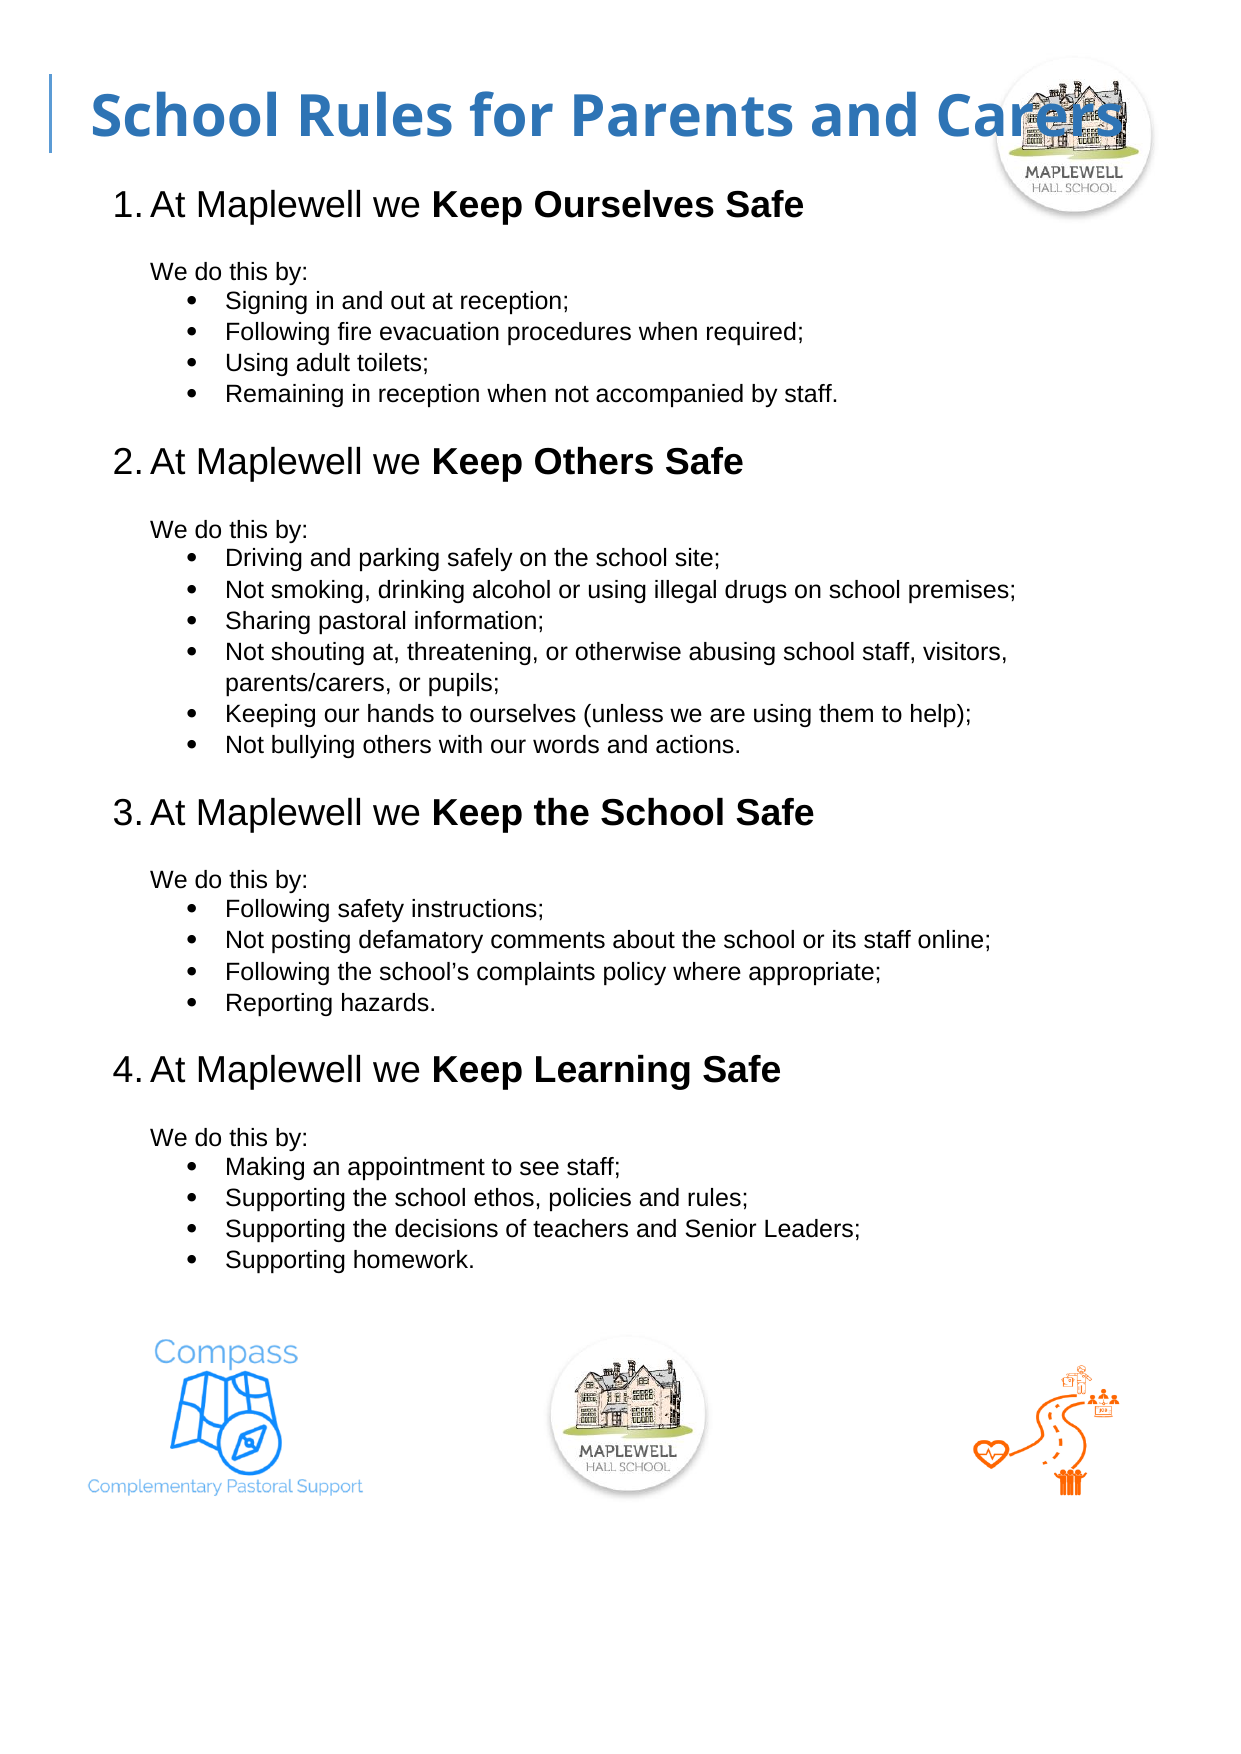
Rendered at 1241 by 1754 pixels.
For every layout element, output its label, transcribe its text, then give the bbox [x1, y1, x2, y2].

list Not smoking, drinking alcohol or using illegal drugs on school premises; [187, 574, 1165, 603]
list Keeping our hands to ourselves (unless we are using them to help); [187, 699, 1165, 728]
list Not posting defamatory comments about the school or its staff online; [187, 925, 1165, 954]
list Using adult toilets; [187, 348, 1165, 377]
list Following the school’s complaints policy where appropriate; [187, 956, 1165, 985]
list Following safety instructions; [187, 894, 1165, 923]
list At Maplewell we Keep Learning Safe [112, 1047, 1165, 1091]
list We do this by: [150, 1123, 1165, 1152]
picture [75, 1323, 376, 1519]
list Supporting homework. [187, 1245, 1165, 1274]
list Reporting hazards. [187, 988, 1165, 1016]
picture [926, 1332, 1166, 1528]
list We do this by: [150, 865, 1165, 894]
picture [988, 53, 1159, 182]
list At Maplewell we Keep Others Safe [112, 439, 1165, 482]
list Making an appointment to see staff; [187, 1152, 1165, 1180]
list We do this by: [150, 515, 1165, 543]
list Following fire evacuation procedures when required; [187, 317, 1165, 346]
picture [988, 121, 994, 130]
picture [542, 1332, 713, 1503]
list We do this by: [150, 257, 1165, 286]
list At Maplewell we Keep the School Safe [112, 790, 1165, 833]
list Driving and parking safely on the school site; [187, 543, 1165, 572]
list Sharing pastoral information; [187, 606, 1165, 634]
list Remaining in reception when not accompanied by staff. [187, 379, 1165, 408]
list Supporting the decisions of teachers and Senior Leaders; [187, 1214, 1165, 1243]
list At Maplewell we Keep Ourselves Safe [112, 182, 1165, 225]
list Not bullying others with our words and actions. [187, 730, 1165, 759]
list Supporting the school ethos, policies and rules; [187, 1183, 1165, 1212]
list Not shouting at, threatening, or otherwise abusing school staff, visitors, parents/carers, or pupils; [187, 637, 1165, 697]
list Signing in and out at reception; [187, 286, 1165, 315]
